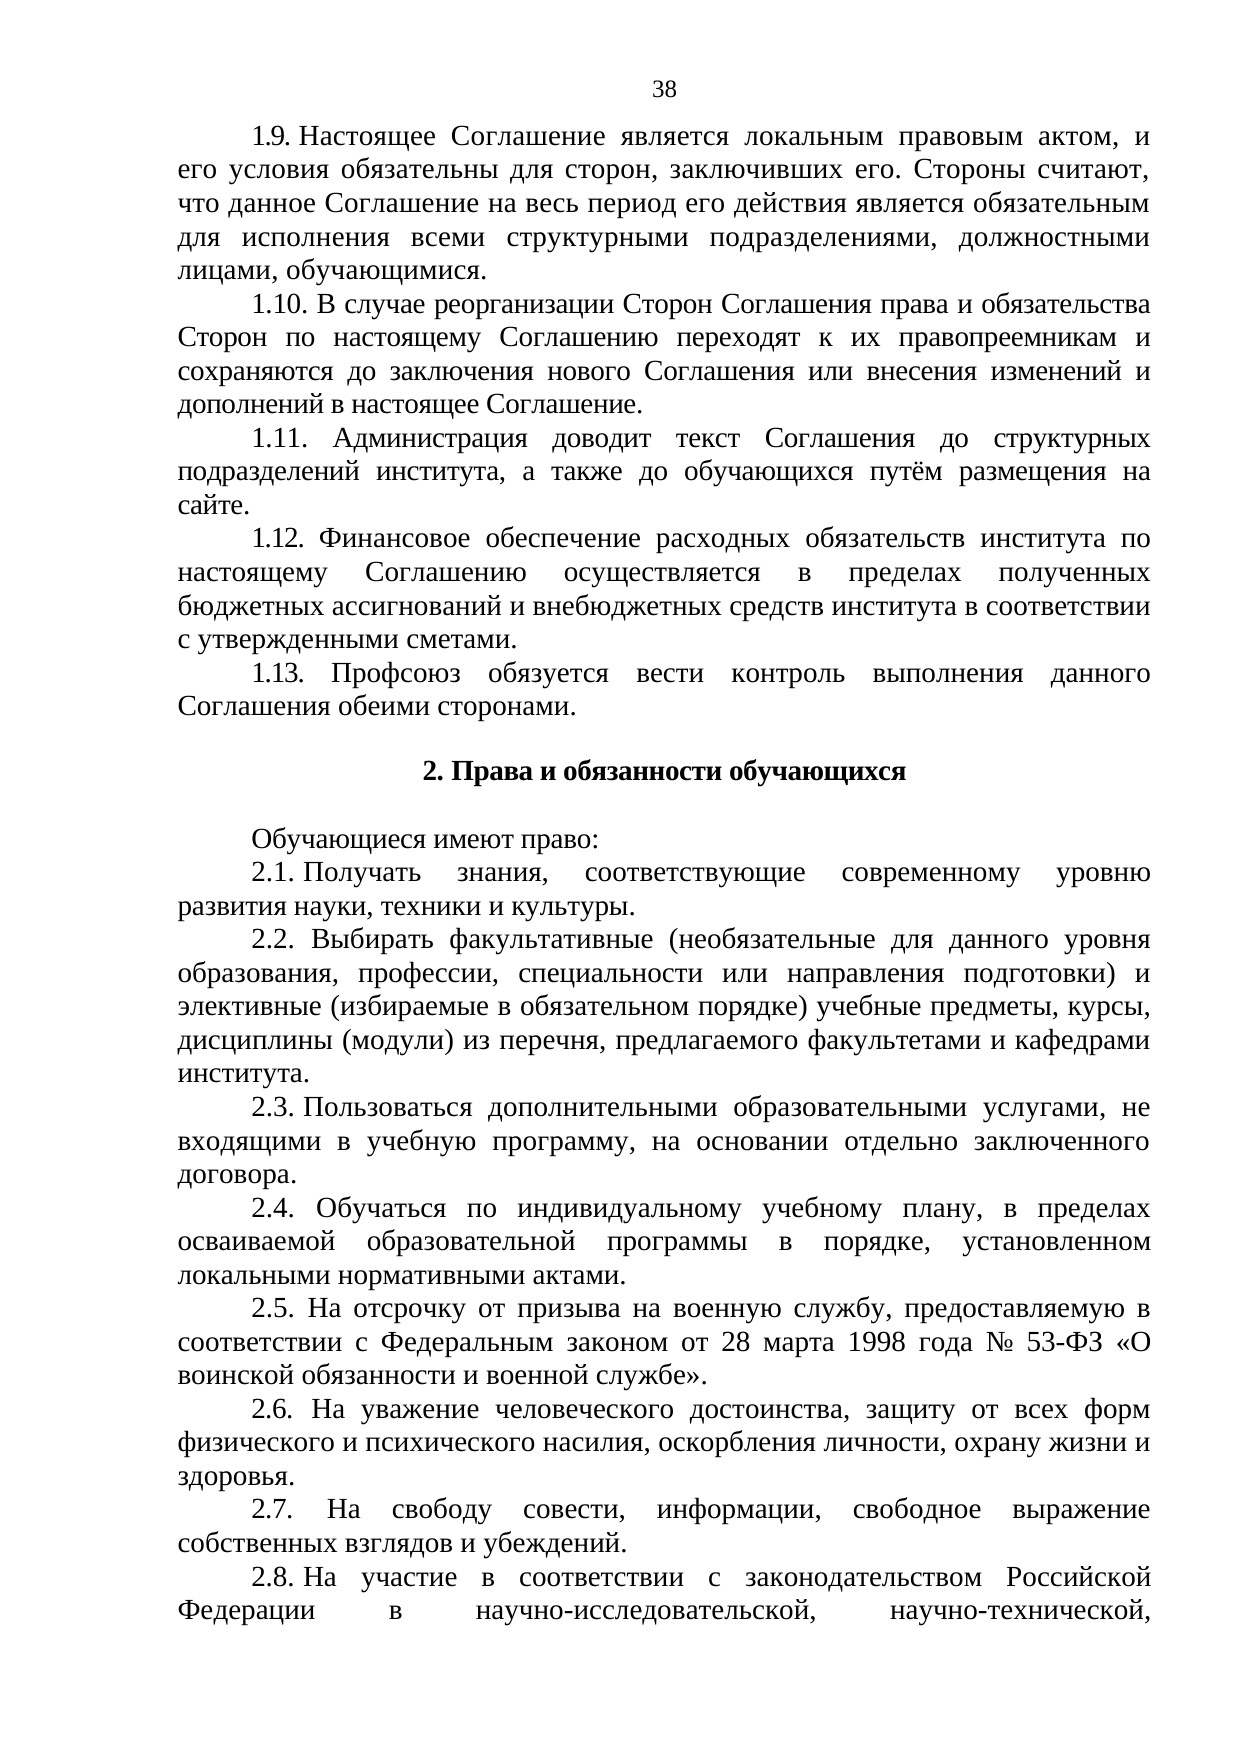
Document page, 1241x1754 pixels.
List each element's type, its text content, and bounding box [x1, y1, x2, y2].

list Пользоваться дополнительными образовательными услугами, не входящими в учебную программу, на основании отдельно заключенного договора. [177, 1089, 1152, 1190]
text 1.13. Профсоюз обязуется вести контроль выполнения данного Соглашения обеими сторонами. [177, 655, 1152, 722]
list На свободу совести, информации, свободное выражение собственных взглядов и убеждений. [177, 1492, 1152, 1559]
text 1.10. В случае реорганизации Сторон Соглашения права и обязательства Сторон по настоящему Соглашению переходят к их правопреемникам и сохраняются до заключения нового Соглашения или внесения изменений и дополнений в настоящее Соглашение. [177, 286, 1152, 420]
text 1.11. Администрация доводит текст Соглашения до структурных подразделений института, а также до обучающихся путём размещения на сайте. [177, 420, 1152, 521]
list Права и обязанности обучающихся [177, 755, 1152, 787]
list Обучаться по индивидуальному учебному плану, в пределах осваиваемой образовательной программы в порядке, установленном локальными нормативными актами. [177, 1190, 1152, 1290]
text Обучающиеся имеют право: [177, 821, 1152, 854]
list Выбирать факультативные (необязательные для данного уровня образования, профессии, специальности или направления подготовки) и элективные (избираемые в обязательном порядке) учебные предметы, курсы, дисциплины (модули) из перечня, предлагаемого факультетами и кафедрами института. [177, 921, 1152, 1089]
list На отсрочку от призыва на военную службу, предоставляемую в соответствии с Федеральным законом от 28 марта 1998 года № 53-ФЗ «О воинской обязанности и военной службе». [177, 1290, 1152, 1391]
list Получать знания, соответствующие современному уровню развития науки, техники и культуры. [177, 854, 1152, 921]
text 1.9. Настоящее Соглашение является локальным правовым актом, и его условия обязательны для сторон, заключивших его. Стороны считают, что данное Соглашение на весь период его действия является обязательным для исполнения всеми структурными подразделениями, должностными лицами, обучающимися. [177, 118, 1152, 286]
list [177, 1559, 1152, 1626]
list На уважение человеческого достоинства, защиту от всех форм физического и психического насилия, оскорбления личности, охрану жизни и здоровья. [177, 1391, 1152, 1492]
text 1.12. Финансовое обеспечение расходных обязательств института по настоящему Соглашению осуществляется в пределах полученных бюджетных ассигнований и внебюджетных средств института в соответствии с утвержденными сметами. [177, 521, 1152, 655]
